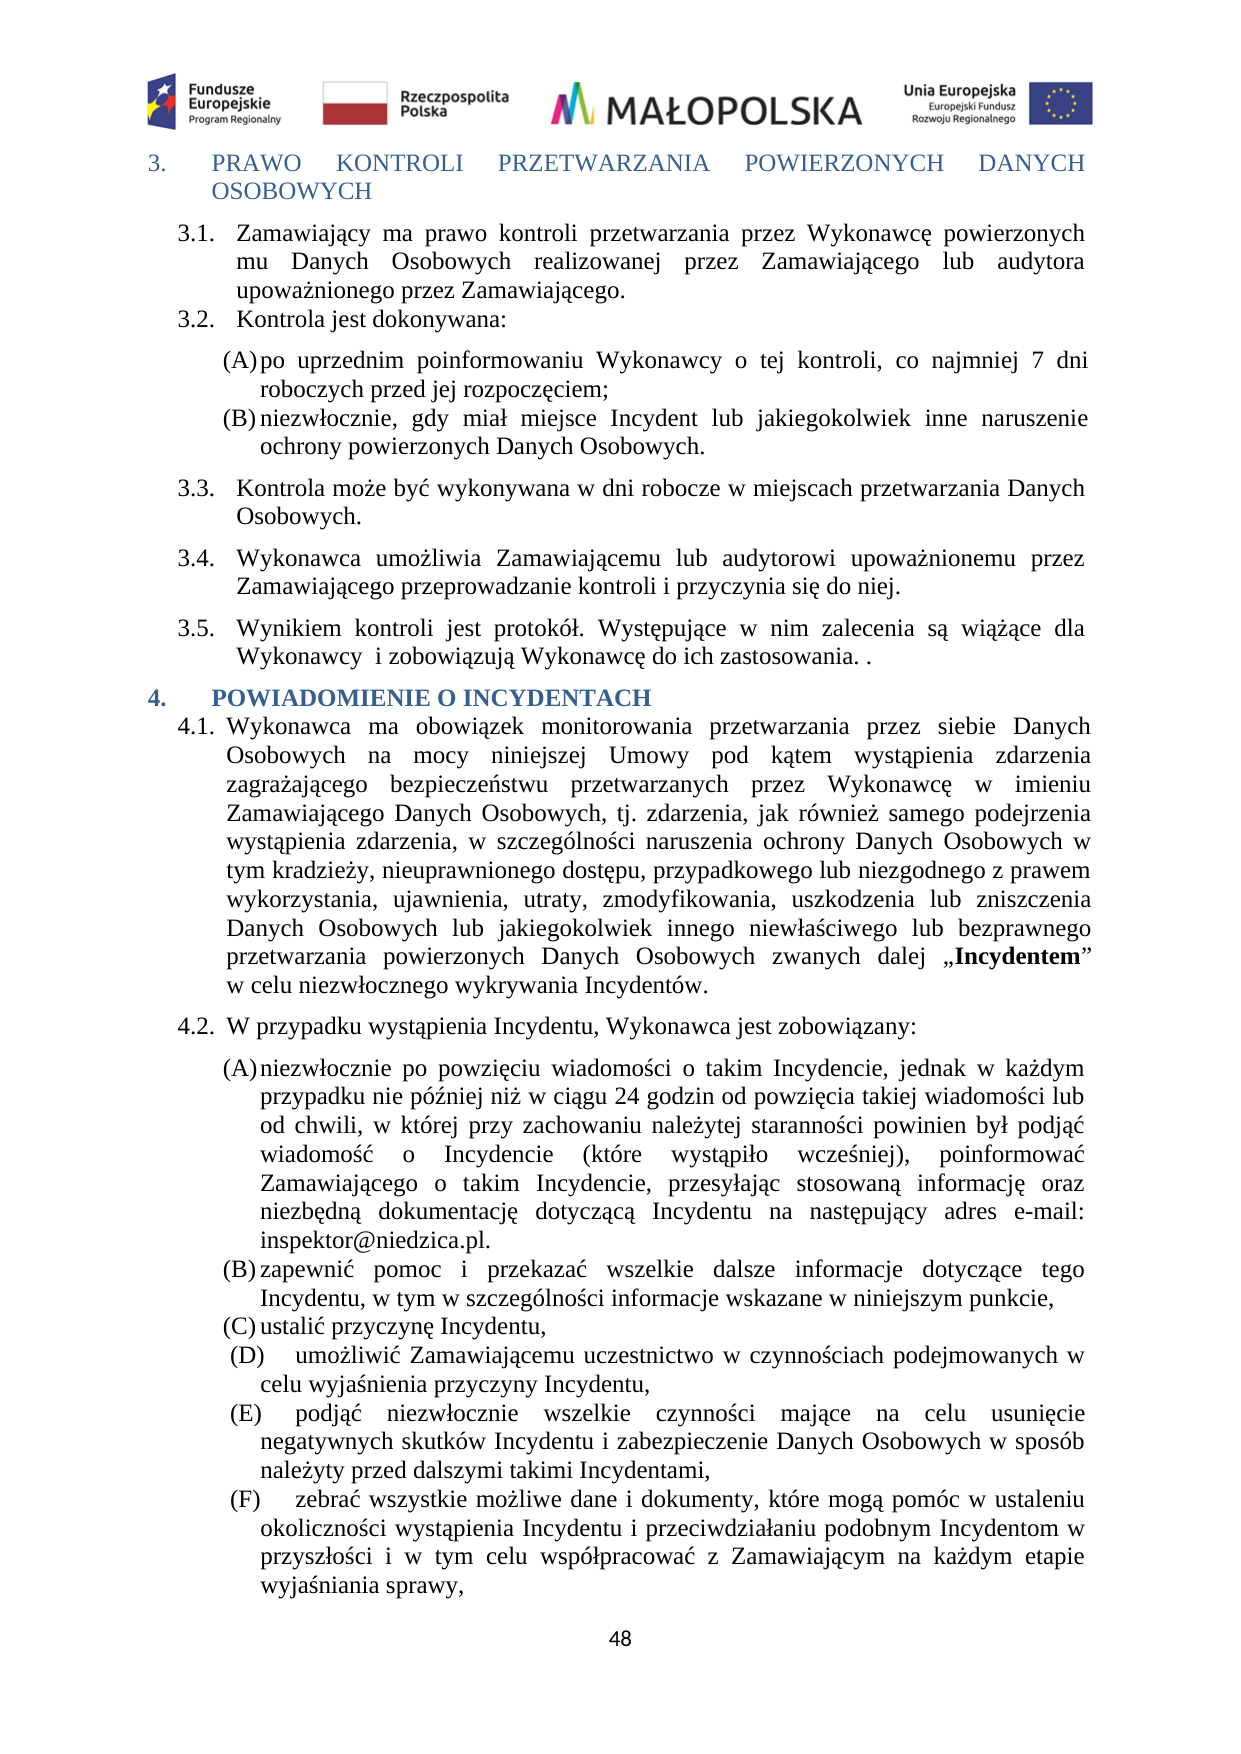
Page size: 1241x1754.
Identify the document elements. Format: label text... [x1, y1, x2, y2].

list Zamawiający ma prawo kontroli przetwarzania przez Wykonawcę powierzonych mu Danych Osobowych realizowanej przez Zamawiającego lub audytora upoważnionego przez Zamawiającego. [177, 218, 1086, 304]
list Wykonawca ma obowiązek monitorowania przetwarzania przez siebie Danych Osobowych na mocy niniejszej Umowy pod kątem wystąpienia zdarzenia zagrażającego bezpieczeństwu przetwarzanych przez Wykonawcę w imieniu Zamawiającego Danych Osobowych, tj. zdarzenia, jak również samego podejrzenia wystąpienia zdarzenia, w szczególności naruszenia ochrony Danych Osobowych w tym kradzieży, nieuprawnionego dostępu, przypadkowego lub niezgodnego z prawem wykorzystania, ujawnienia, utraty, zmodyfikowania, uszkodzenia lub zniszczenia Danych Osobowych lub jakiegokolwiek innego niewłaściwego lub bezprawnego przetwarzania powierzonych Danych Osobowych zwanych dalej „Incydentem” w celu niezwłocznego wykrywania Incydentów. [177, 711, 1092, 999]
list Kontrola jest dokonywana: [177, 304, 1086, 333]
list Wykonawca umożliwia Zamawiającemu lub audytorowi upoważnionemu przez Zamawiającego przeprowadzanie kontroli i przyczynia się do niej. [177, 543, 1086, 600]
list niezwłocznie po powzięciu wiadomości o takim Incydencie, jednak w każdym przypadku nie później niż w ciągu 24 godzin od powzięcia takiej wiadomości lub od chwili, w której przy zachowaniu należytej staranności powinien był podjąć wiadomość o Incydencie (które wystąpiło wcześniej), poinformować Zamawiającego o takim Incydencie, przesyłając stosowaną informację oraz niezbędną dokumentację dotyczącą Incydentu na następujący adres e-mail: inspektor@niedzica.pl. [223, 1053, 1086, 1254]
picture [147, 73, 1093, 130]
list ustalić przyczynę Incydentu, [223, 1311, 1086, 1340]
list zebrać wszystkie możliwe dane i dokumenty, które mogą pomóc w ustaleniu okoliczności wystąpienia Incydentu i przeciwdziałaniu podobnym Incydentom w przyszłości i w tym celu współpracować z Zamawiającym na każdym etapie wyjaśniania sprawy, [230, 1484, 1086, 1599]
list niezwłocznie, gdy miał miejsce Incydent lub jakiegokolwiek inne naruszenie ochrony powierzonych Danych Osobowych. [223, 403, 1089, 460]
list W przypadku wystąpienia Incydentu, Wykonawca jest zobowiązany: [177, 1011, 1092, 1040]
list Wynikiem kontroli jest protokół. Występujące w nim zalecenia są wiążące dla Wykonawcy i zobowiązują Wykonawcę do ich zastosowania. . [177, 613, 1086, 670]
list PRAWO KONTROLI PRZETWARZANIA POWIERZONYCH DANYCH OSOBOWYCH [148, 148, 1086, 205]
list POWIADOMIENIE O INCYDENTACH [148, 683, 1086, 711]
list podjąć niezwłocznie wszelkie czynności mające na celu usunięcie negatywnych skutków Incydentu i zabezpieczenie Danych Osobowych w sposób należyty przed dalszymi takimi Incydentami, [230, 1398, 1086, 1484]
list zapewnić pomoc i przekazać wszelkie dalsze informacje dotyczące tego Incydentu, w tym w szczególności informacje wskazane w niniejszym punkcie, [223, 1254, 1086, 1311]
list po uprzednim poinformowaniu Wykonawcy o tej kontroli, co najmniej 7 dni roboczych przed jej rozpoczęciem; [223, 345, 1089, 403]
list Kontrola może być wykonywana w dni robocze w miejscach przetwarzania Danych Osobowych. [177, 473, 1086, 530]
list umożliwić Zamawiającemu uczestnictwo w czynnościach podejmowanych w celu wyjaśnienia przyczyny Incydentu, [230, 1340, 1086, 1398]
